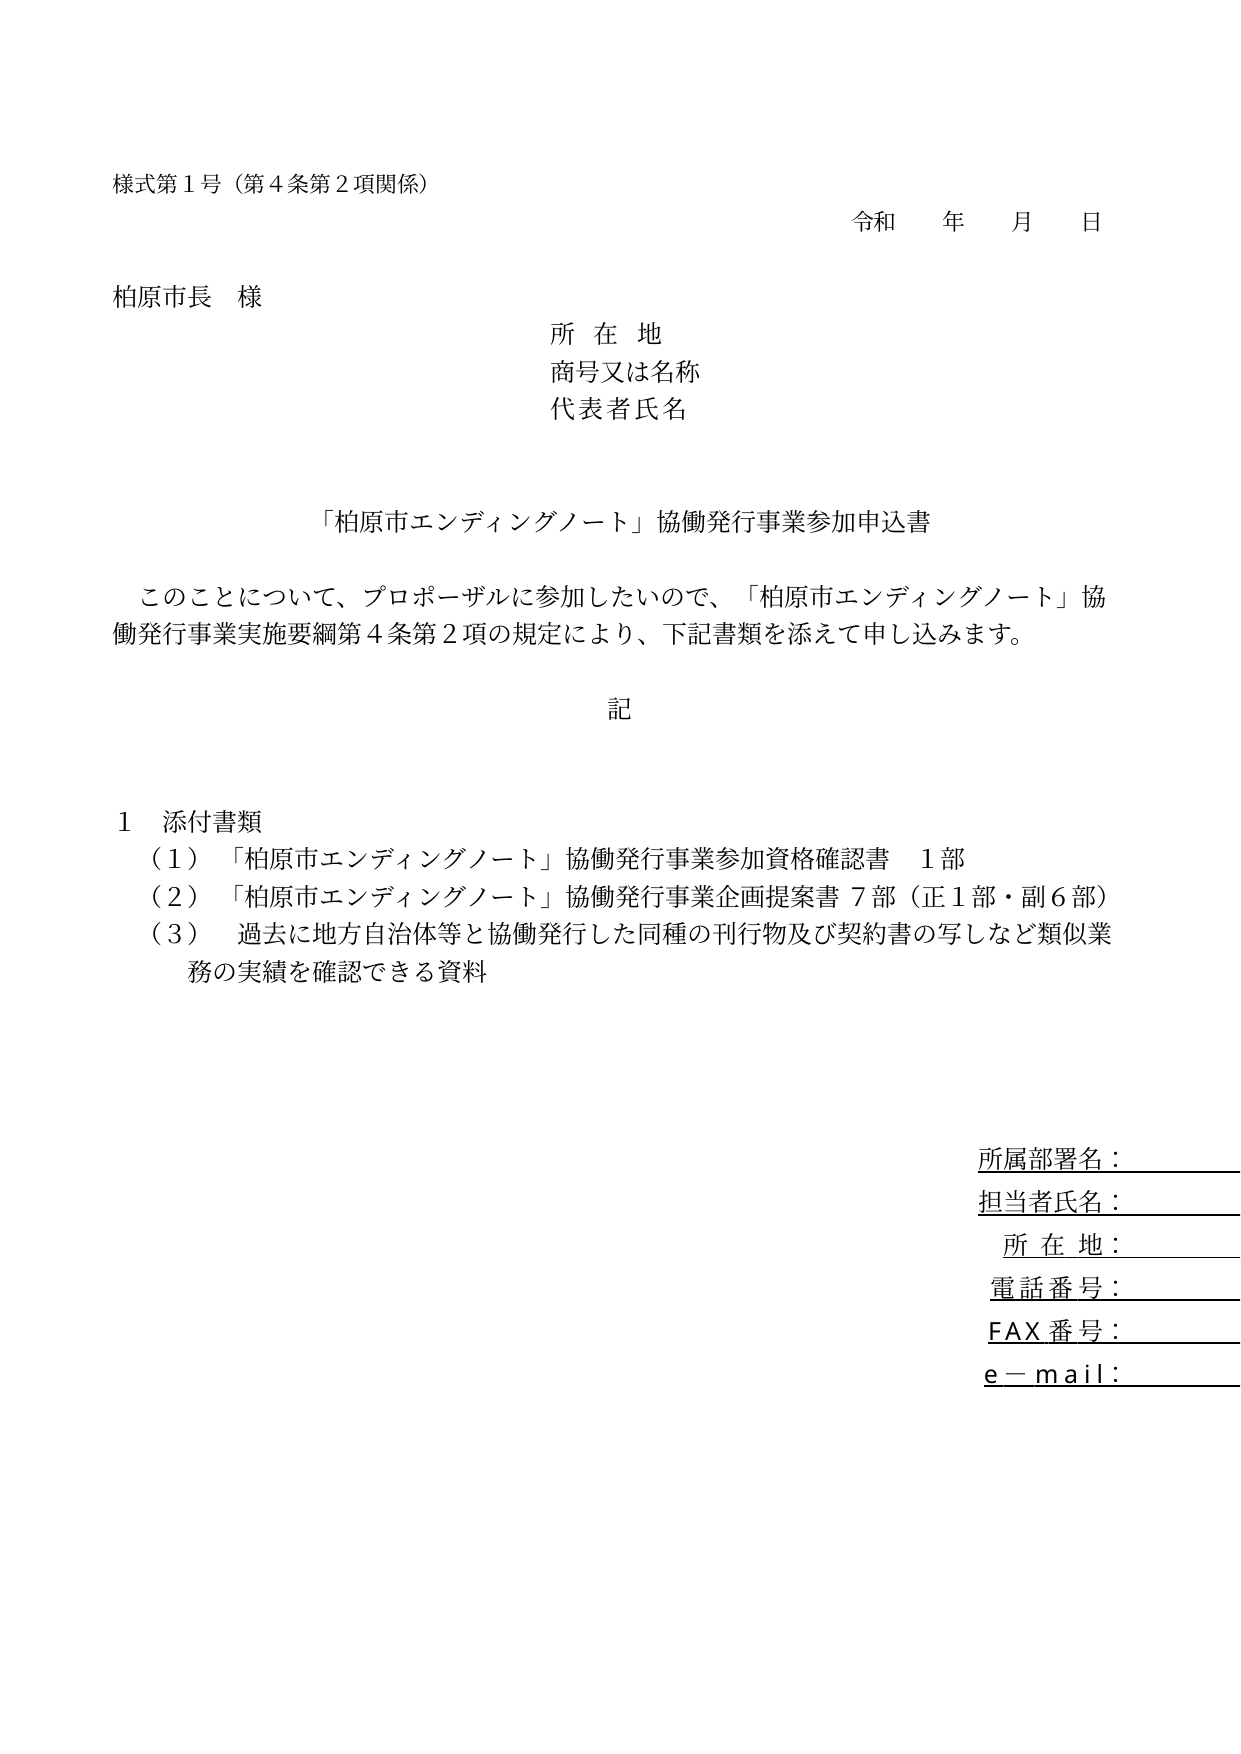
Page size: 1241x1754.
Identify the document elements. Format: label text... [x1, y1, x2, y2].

text 柏原市長 様 [112, 277, 1128, 314]
text e－mail： [112, 1353, 1128, 1391]
text 担当者氏名： [112, 1182, 1128, 1220]
text １ 添付書類 [112, 802, 1128, 839]
text 所属部署名： [112, 1139, 1128, 1177]
text 所在地： [112, 1225, 1128, 1263]
text このことについて、プロポーザルに参加したいので、「柏原市エンディングノート」協働発行事業実施要綱第４条第２項の規定により、下記書類を添えて申し込みます。 [112, 577, 1128, 652]
text （３） 過去に地方自治体等と協働発行した同種の刊行物及び契約書の写しなど類似業務の実績を確認できる資料 [112, 914, 1128, 989]
text （２） 「柏原市エンディングノート」協働発行事業企画提案書 ７部（正１部・副６部） [112, 877, 1128, 914]
text 様式第１号（第４条第２項関係） [112, 164, 1128, 202]
text FAX番号： [112, 1311, 1128, 1348]
text 商号又は名称 [112, 352, 1128, 389]
text 令和 年 月 日 [112, 202, 1103, 239]
text （１） 「柏原市エンディングノート」協働発行事業参加資格確認書 １部 [112, 839, 1128, 877]
text 所在地 [112, 314, 1128, 352]
text 「柏原市エンディングノート」協働発行事業参加申込書 [112, 502, 1128, 539]
text 電話番号： [112, 1268, 1128, 1305]
text 代表者氏名 [112, 389, 1128, 427]
text 記 [112, 689, 1128, 727]
